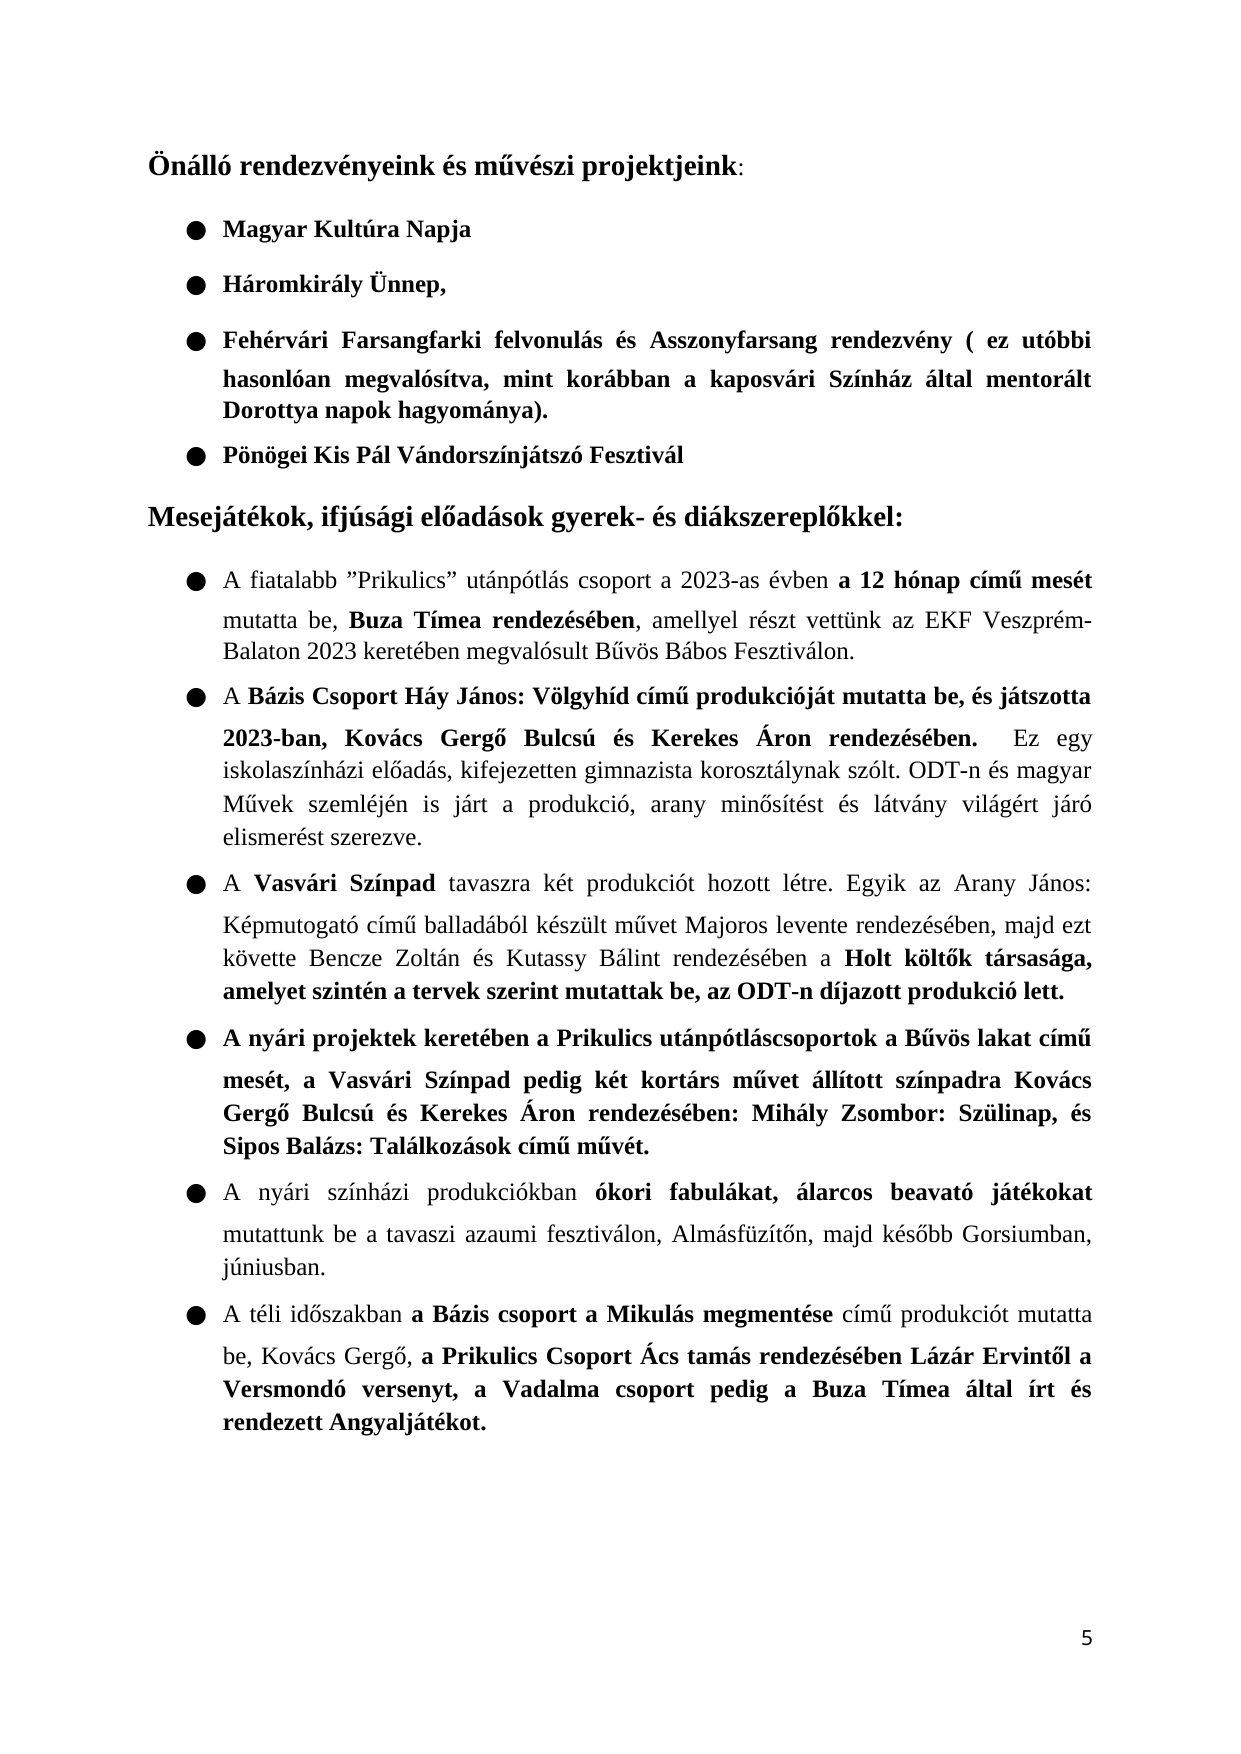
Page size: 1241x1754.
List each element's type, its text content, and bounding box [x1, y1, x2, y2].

list A fiatalabb ”Prikulics” utánpótlás csoport a 2023-as évben a 12 hónap című mesét mutatta be, Buza Tímea rendezésében, amellyel részt vettünk az EKF Veszprém- Balaton 2023 keretében megvalósult Bűvös Bábos Fesztiválon. [185, 551, 1093, 665]
text Önálló rendezvényeink és művészi projektjeink: [148, 148, 1093, 181]
list A nyári projektek keretében a Prikulics utánpótláscsoportok a Bűvös lakat című mesét, a Vasvári Színpad pedig két kortárs művet állított színpadra Kovács Gergő Bulcsú és Kerekes Áron rendezésében: Mihály Zsombor: Szülinap, és Sipos Balázs: Találkozások című művét. [185, 1009, 1093, 1159]
list A Bázis Csoport Háy János: Völgyhíd című produkcióját mutatta be, és játszotta 2023-ban, Kovács Gergő Bulcsú és Kerekes Áron rendezésében. Ez egy iskolaszínházi előadás, kifejezetten gimnazista korosztálynak szólt. ODT-n és magyar Művek szemléjén is járt a produkció, arany minősítést és látvány világért járó elismerést szerezve. [185, 667, 1093, 850]
list A nyári színházi produkciókban ókori fabulákat, álarcos beavató játékokat mutattunk be a tavaszi azaumi fesztiválon, Almásfüzítőn, majd később Gorsiumban, júniusban. [185, 1164, 1093, 1281]
list Magyar Kultúra Napja [185, 200, 1093, 252]
text Mesejátékok, ifjúsági előadások gyerek- és diákszereplőkkel: [148, 499, 1093, 532]
list Háromkirály Ünnep, [185, 256, 1093, 307]
list Fehérvári Farsangfarki felvonulás és Asszonyfarsang rendezvény ( ez utóbbi hasonlóan megvalósítva, mint korábban a kaposvári Színház által mentorált Dorottya napok hagyománya). [185, 311, 1093, 424]
list Pönögei Kis Pál Vándorszínjátszó Fesztivál [185, 427, 1093, 478]
list A téli időszakban a Bázis csoport a Mikulás megmentése című produkciót mutatta be, Kovács Gergő, a Prikulics Csoport Ács tamás rendezésében Lázár Ervintől a Versmondó versenyt, a Vadalma csoport pedig a Buza Tímea által írt és rendezett Angyaljátékot. [185, 1285, 1093, 1436]
list A Vasvári Színpad tavaszra két produkciót hozott létre. Egyik az Arany János: Képmutogató című balladából készült művet Majoros levente rendezésében, majd ezt követte Bencze Zoltán és Kutassy Bálint rendezésében a Holt költők társasága, amelyet szintén a tervek szerint mutattak be, az ODT-n díjazott produkció lett. [185, 855, 1093, 1005]
